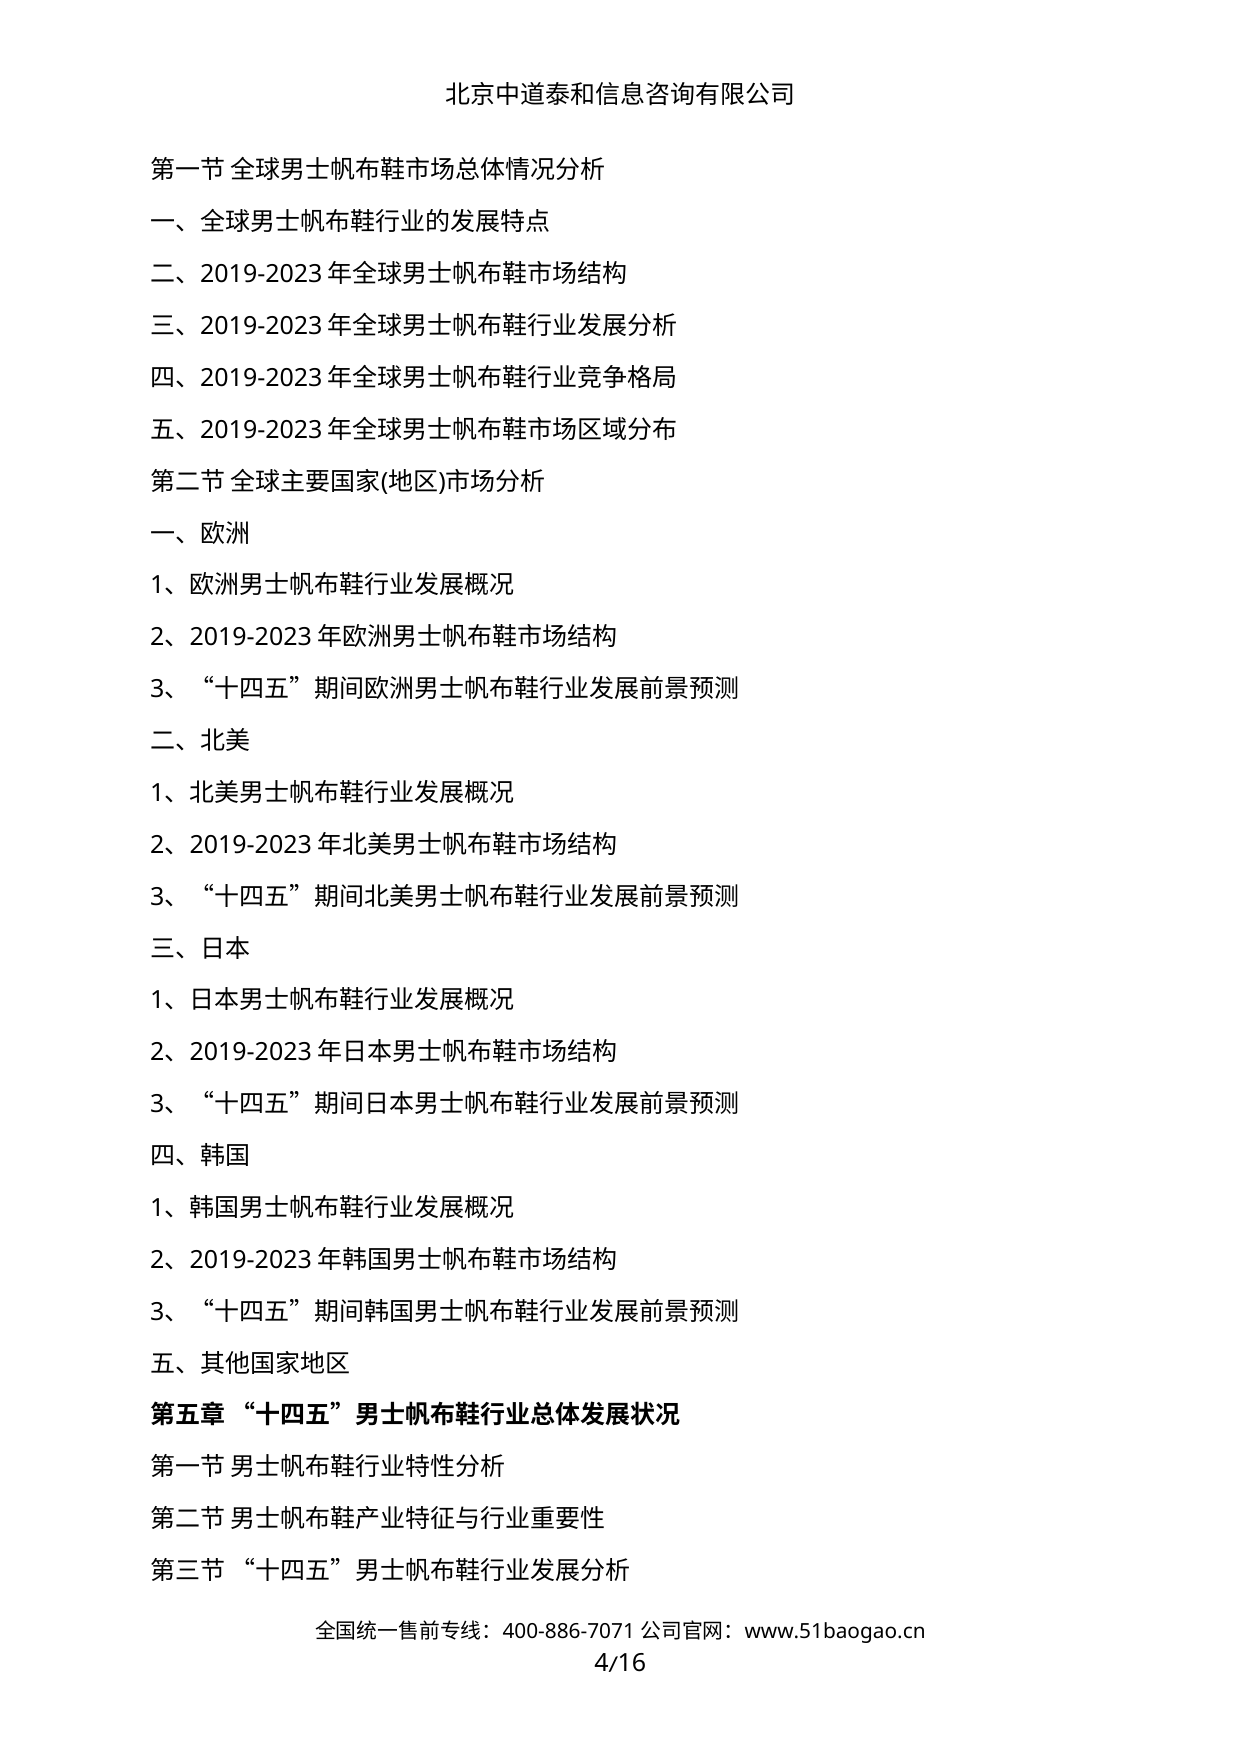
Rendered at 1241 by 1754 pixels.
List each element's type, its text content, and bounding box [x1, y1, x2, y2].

text 四、2019-2023年全球男士帆布鞋行业竞争格局 [150, 357, 1090, 394]
text 第一节 男士帆布鞋行业特性分析 [150, 1447, 1090, 1483]
text 第一节 全球男士帆布鞋市场总体情况分析 [150, 150, 1090, 186]
text 三、日本 [150, 928, 1090, 964]
text 第二节 男士帆布鞋产业特征与行业重要性 [150, 1499, 1090, 1535]
text 一、欧洲 [150, 513, 1090, 549]
text 五、2019-2023年全球男士帆布鞋市场区域分布 [150, 409, 1090, 446]
text 2、2019-2023年北美男士帆布鞋市场结构 [150, 824, 1090, 861]
text 二、2019-2023年全球男士帆布鞋市场结构 [150, 254, 1090, 290]
text 五、其他国家地区 [150, 1343, 1090, 1379]
text 三、2019-2023年全球男士帆布鞋行业发展分析 [150, 306, 1090, 342]
text 第三节 “十四五”男士帆布鞋行业发展分析 [150, 1551, 1090, 1587]
text 3、“十四五”期间韩国男士帆布鞋行业发展前景预测 [150, 1291, 1090, 1327]
text 3、“十四五”期间日本男士帆布鞋行业发展前景预测 [150, 1084, 1090, 1120]
text 2、2019-2023年日本男士帆布鞋市场结构 [150, 1032, 1090, 1068]
text 2、2019-2023年欧洲男士帆布鞋市场结构 [150, 617, 1090, 653]
text 1、日本男士帆布鞋行业发展概况 [150, 980, 1090, 1016]
text 1、北美男士帆布鞋行业发展概况 [150, 772, 1090, 809]
text 3、“十四五”期间北美男士帆布鞋行业发展前景预测 [150, 876, 1090, 912]
text 一、全球男士帆布鞋行业的发展特点 [150, 202, 1090, 238]
text 二、北美 [150, 721, 1090, 757]
text 1、韩国男士帆布鞋行业发展概况 [150, 1187, 1090, 1224]
text 第二节 全球主要国家(地区)市场分析 [150, 461, 1090, 497]
text 2、2019-2023年韩国男士帆布鞋市场结构 [150, 1239, 1090, 1276]
text 四、韩国 [150, 1136, 1090, 1172]
text 3、“十四五”期间欧洲男士帆布鞋行业发展前景预测 [150, 669, 1090, 705]
text 第五章 “十四五”男士帆布鞋行业总体发展状况 [150, 1395, 1090, 1431]
text 1、欧洲男士帆布鞋行业发展概况 [150, 565, 1090, 601]
